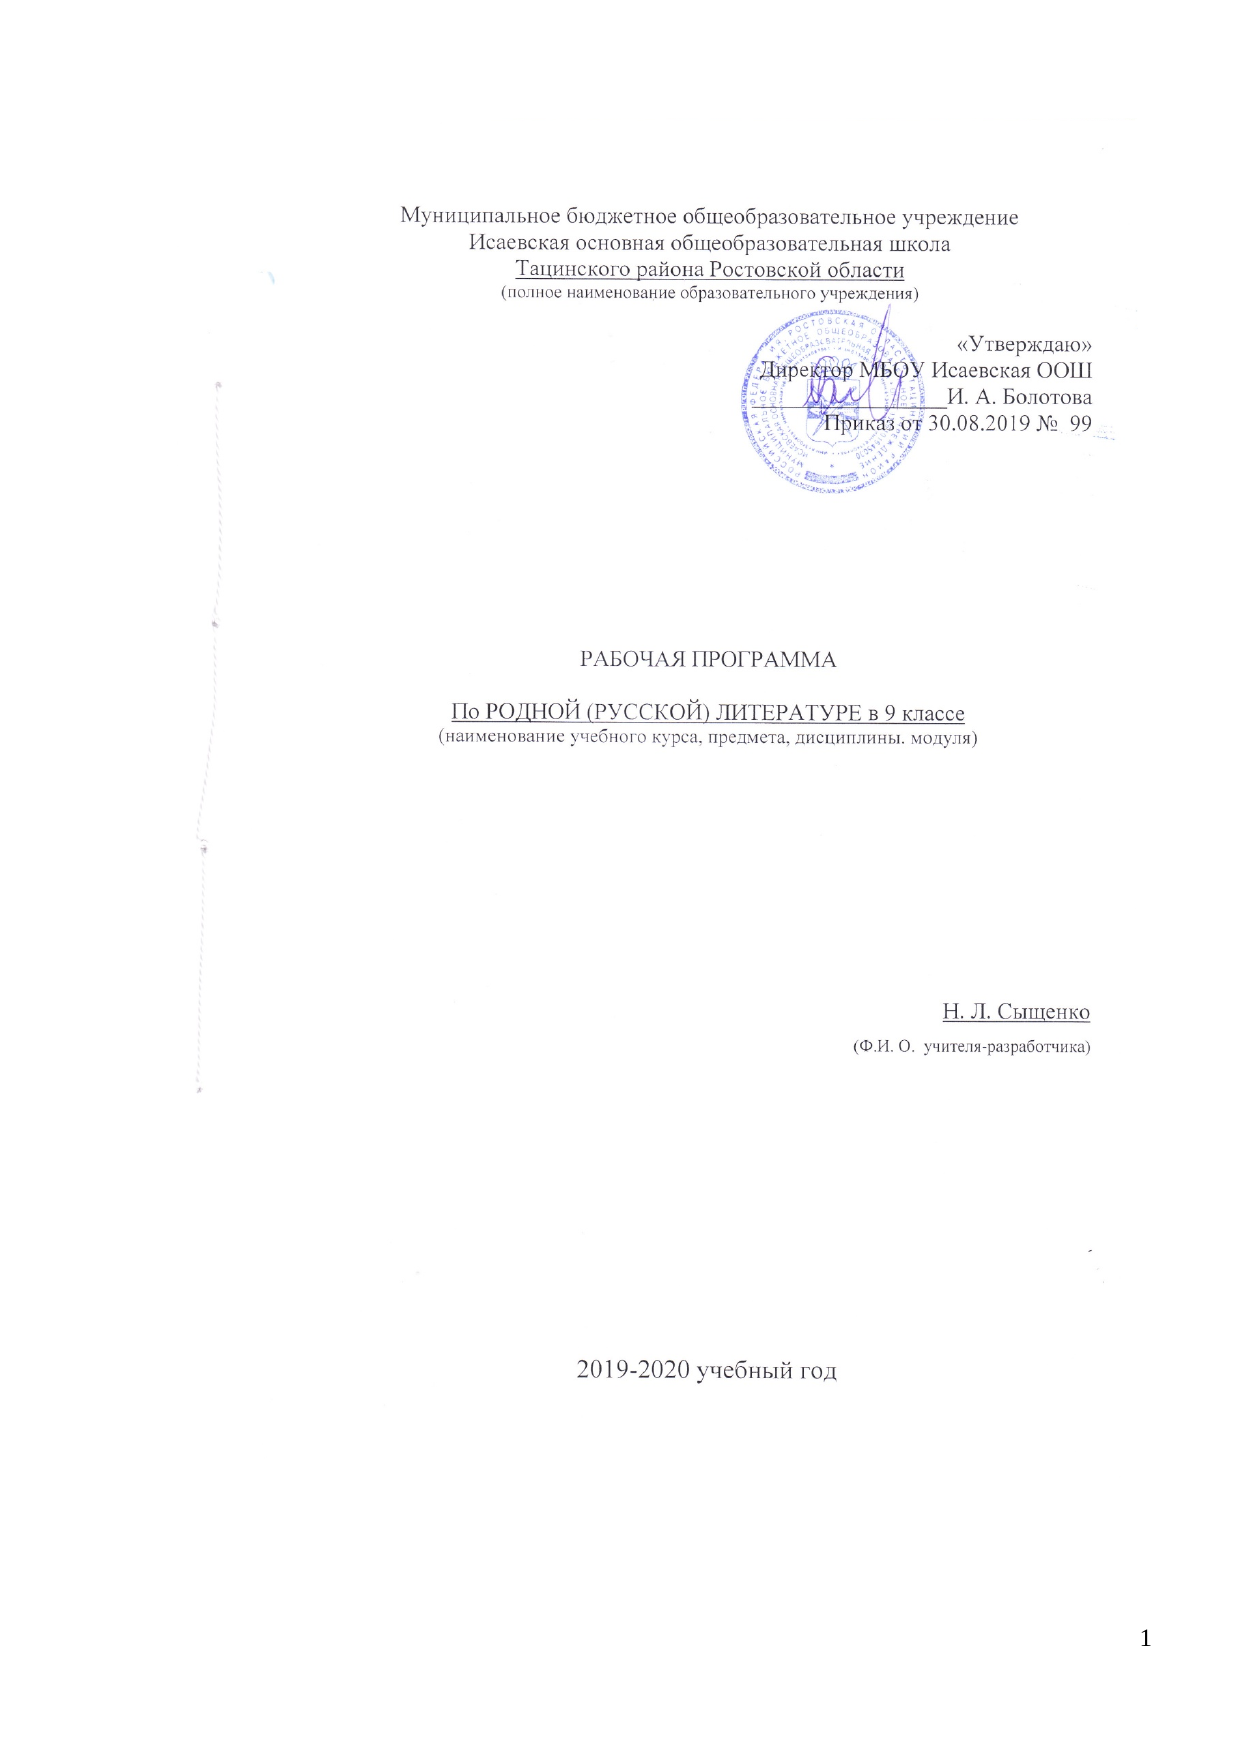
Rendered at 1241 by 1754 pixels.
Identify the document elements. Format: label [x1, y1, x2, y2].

picture [177, 118, 1138, 1487]
